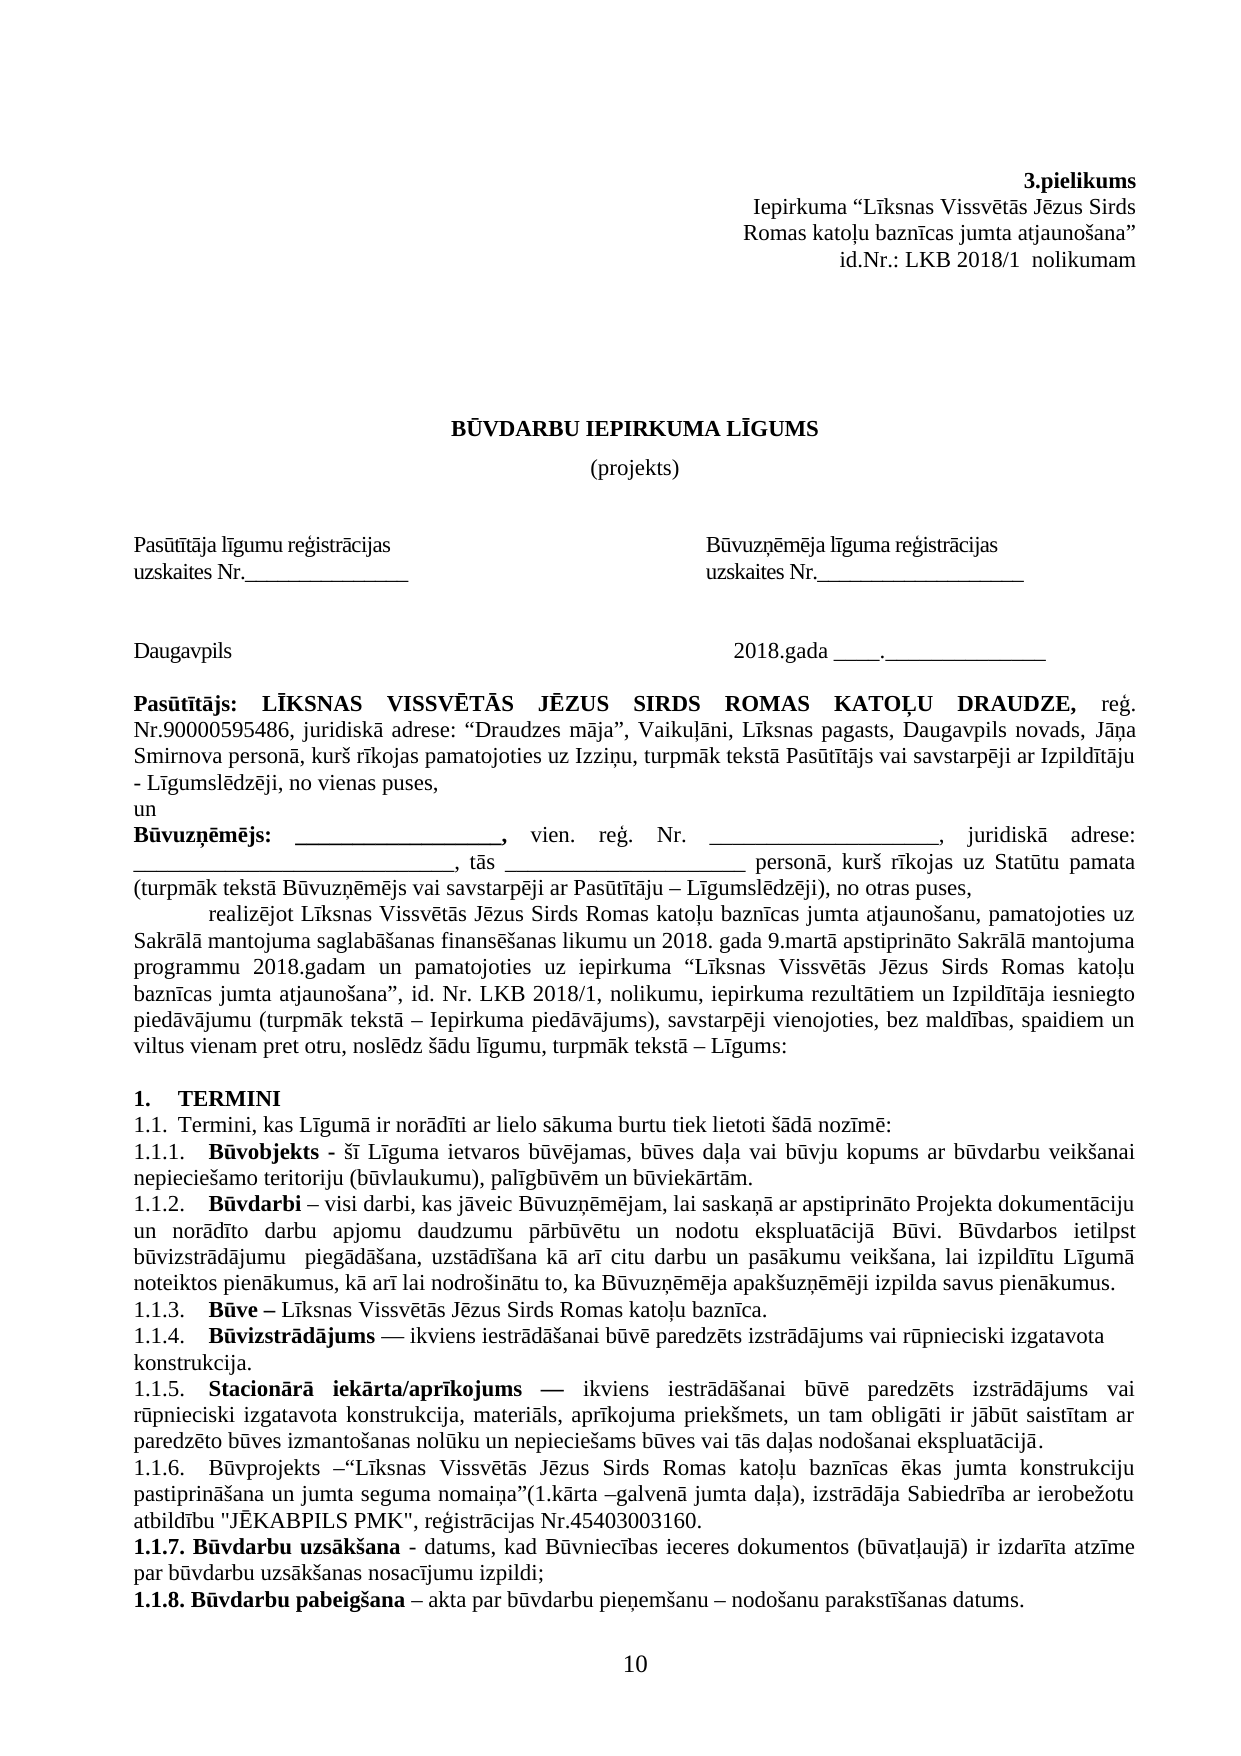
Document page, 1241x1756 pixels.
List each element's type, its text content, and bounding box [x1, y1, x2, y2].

list Būve – Līksnas Vissvētās Jēzus Sirds Romas katoļu baznīca. [133, 1296, 1136, 1322]
list Termini, kas Līgumā ir norādīti ar lielo sākuma burtu tiek lietoti šādā nozīmē: [133, 1111, 1136, 1138]
text Iepirkuma “Līksnas Vissvētās Jēzus Sirds [177, 193, 1136, 219]
list Stacionārā iekārta/aprīkojums — ikviens iestrādāšanai būvē paredzēts izstrādājums vai rūpnieciski izgatavota konstrukcija, materiāls, aprīkojuma priekšmets, un tam obligāti ir jābūt saistītam ar paredzēto būves izmantošanas nolūku un nepieciešams būves vai tās daļas nodošanai ekspluatācijā. [133, 1375, 1136, 1454]
list Būvdarbi – visi darbi, kas jāveic Būvuzņēmējam, lai saskaņā ar apstiprināto Projekta dokumentāciju un norādīto darbu apjomu daudzumu pārbūvētu un nodotu ekspluatācijā Būvi. Būvdarbos ietilpst būvizstrādājumu piegādāšana, uzstādīšana kā arī citu darbu un pasākumu veikšana, lai izpildītu Līgumā noteiktos pienākumus, kā arī lai nodrošinātu to, ka Būvuzņēmēja apakšuzņēmēji izpilda savus pienākumus. [133, 1190, 1136, 1296]
text BŪVDARBU IEPIRKUMA LĪGUMS [133, 415, 1136, 441]
text Romas katoļu baznīcas jumta atjaunošana” [177, 219, 1136, 246]
text id.Nr.: LKB 2018/1 nolikumam [177, 246, 1136, 272]
text Pasūtītāja līgumu reģistrācijas Būvuzņēmēja līguma reģistrācijas [133, 532, 1136, 558]
text (projekts) [133, 454, 1136, 480]
text realizējot Līksnas Vissvētās Jēzus Sirds Romas katoļu baznīcas jumta atjaunošanu, pamatojoties uz Sakrālā mantojuma saglabāšanas finansēšanas likumu un 2018. gada 9.martā apstiprināto Sakrālā mantojuma programmu 2018.gadam un pamatojoties uz iepirkuma “Līksnas Vissvētās Jēzus Sirds Romas katoļu baznīcas jumta atjaunošana”, id. Nr. LKB 2018/1, nolikumu, iepirkuma rezultātiem un Izpildītāja iesniegto piedāvājumu (turpmāk tekstā – Iepirkuma piedāvājums), savstarpēji vienojoties, bez maldības, spaidiem un viltus vienam pret otru, noslēdz šādu līgumu, turpmāk tekstā – Līgums: [133, 901, 1136, 1059]
text Daugavpils 2018.gada ____.______________ [133, 637, 1136, 663]
text 1.1.7. Būvdarbu uzsākšana - datums, kad Būvniecības ieceres dokumentos (būvatļaujā) ir izdarīta atzīme par būvdarbu uzsākšanas nosacījumu izpildi; [133, 1533, 1136, 1586]
list Būvobjekts - šī Līguma ietvaros būvējamas, būves daļa vai būvju kopums ar būvdarbu veikšanai nepieciešamo teritoriju (būvlaukumu), palīgbūvēm un būviekārtām. [133, 1138, 1136, 1190]
text 3.pielikums [133, 167, 1136, 193]
text un [133, 795, 1136, 821]
list Būvprojekts –“Līksnas Vissvētās Jēzus Sirds Romas katoļu baznīcas ēkas jumta konstrukciju pastiprināšana un jumta seguma nomaiņa”(1.kārta –galvenā jumta daļa), izstrādāja Sabiedrība ar ierobežotu atbildību "JĒKABPILS PMK", reģistrācijas Nr.45403003160. [133, 1454, 1136, 1533]
text 1.1.8. Būvdarbu pabeigšana – akta par būvdarbu pieņemšanu – nodošanu parakstīšanas datums. [133, 1586, 1136, 1612]
text Pasūtītājs: LĪKSNAS VISSVĒTĀS JĒZUS SIRDS ROMAS KATOĻU DRAUDZE, reģ. Nr.90000595486, juridiskā adrese: “Draudzes māja”, Vaikuļāni, Līksnas pagasts, Daugavpils novads, Jāņa Smirnova personā, kurš rīkojas pamatojoties uz Izziņu, turpmāk tekstā Pasūtītājs vai savstarpēji ar Izpildītāju - Līgumslēdzēji, no vienas puses, [133, 690, 1136, 795]
text Būvuzņēmējs: __________________, vien. reģ. Nr. ____________________, juridiskā adrese: ____________________________, tās _____________________ personā, kurš rīkojas uz Statūtu pamata (turpmāk tekstā Būvuzņēmējs vai savstarpēji ar Pasūtītāju – Līgumslēdzēji), no otras puses, [133, 821, 1136, 901]
list Būvizstrādājums — ikviens iestrādāšanai būvē paredzēts izstrādājums vai rūpnieciski izgatavota konstrukcija. [133, 1322, 1136, 1375]
list TERMINI [133, 1085, 1136, 1111]
text uzskaites Nr._______________ uzskaites Nr.___________________ [133, 558, 1136, 584]
